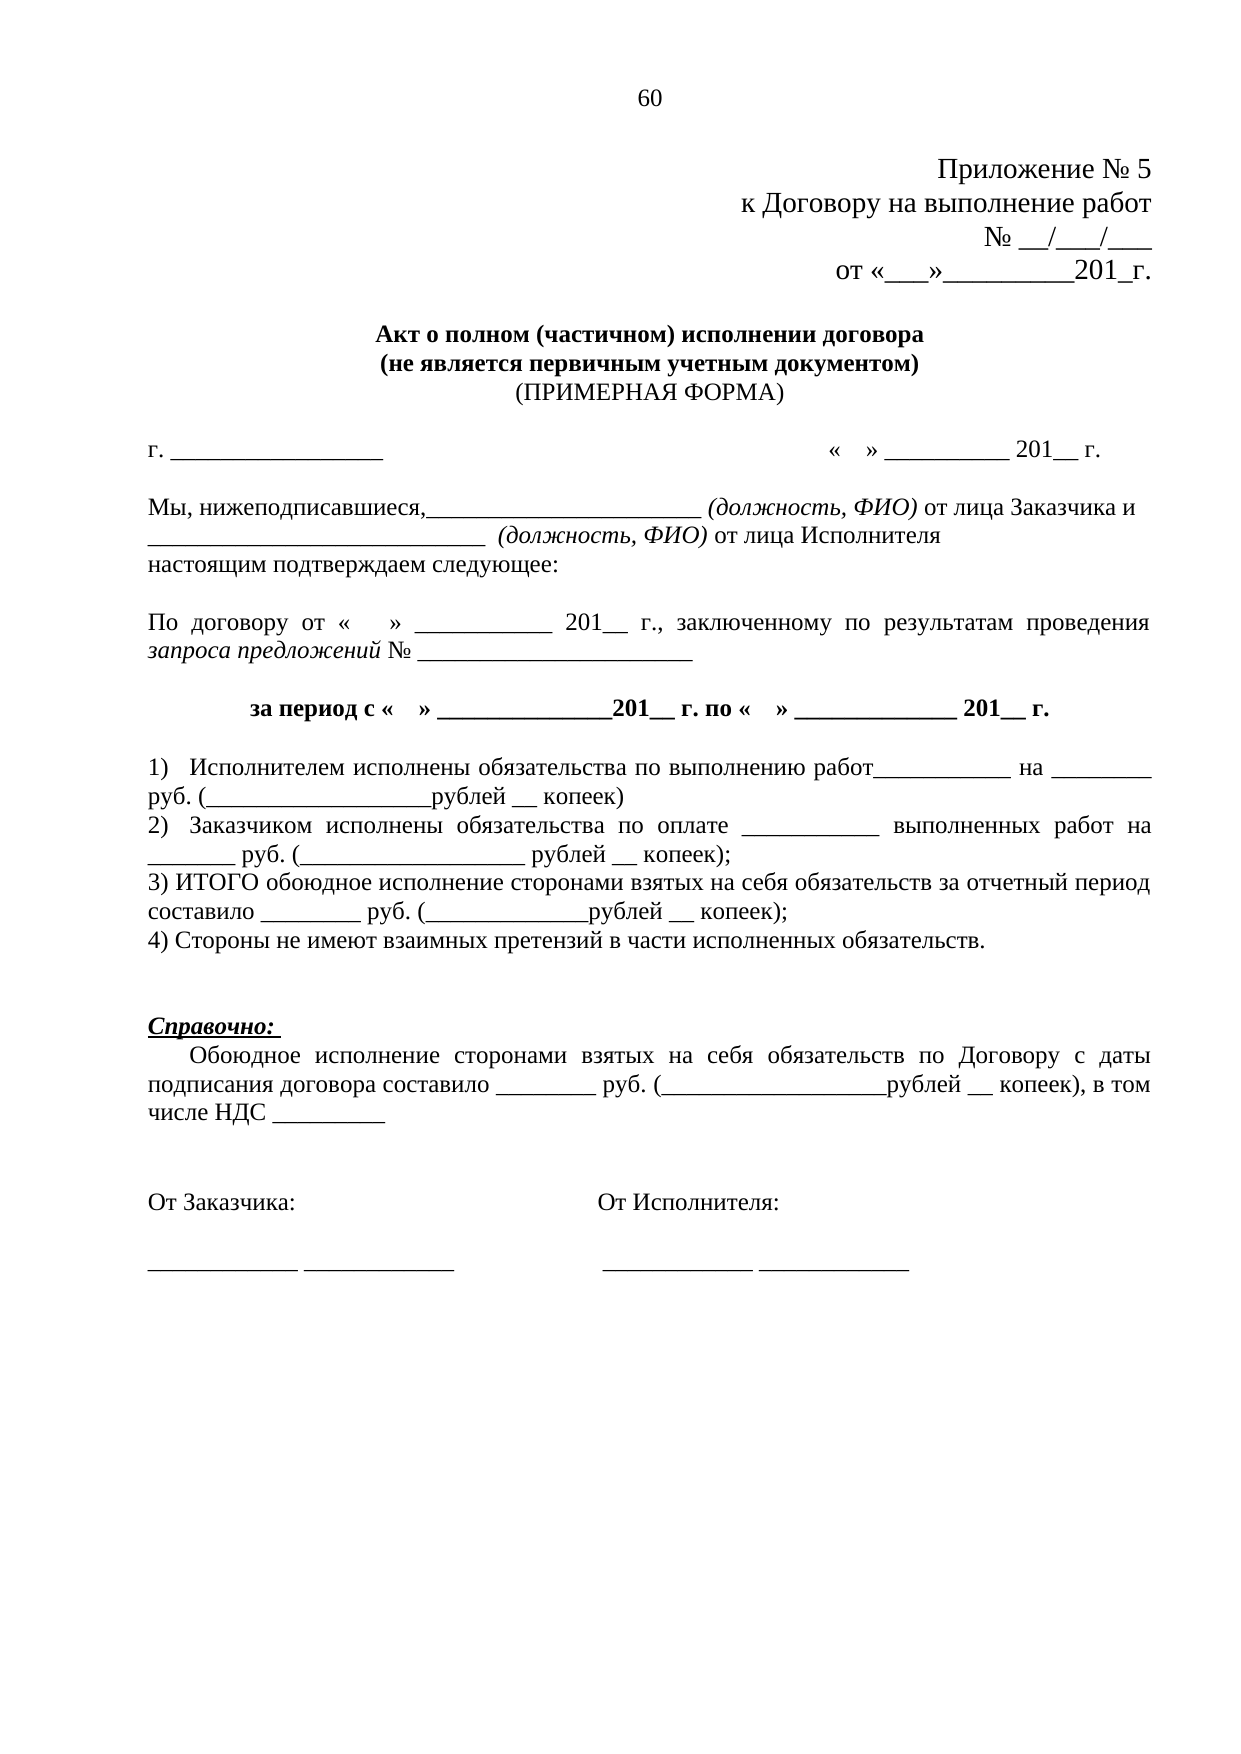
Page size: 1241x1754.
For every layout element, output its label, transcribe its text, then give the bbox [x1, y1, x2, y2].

text 3) ИТОГО обоюдное исполнение сторонами взятых на себя обязательств за отчетный период составило ________ руб. (_____________рублей __ копеек); [148, 867, 1152, 925]
text настоящим подтверждаем следующее: [148, 549, 1152, 578]
text От Заказчика: От Исполнителя: [148, 1187, 1152, 1216]
text (не является первичным учетным документом) [148, 348, 1152, 377]
text Мы, нижеподписавшиеся,______________________ (должность, ФИО) от лица Заказчика и [148, 492, 1152, 521]
text 4) Стороны не имеют взаимных претензий в части исполненных обязательств. [148, 925, 1152, 954]
text Приложение № 5 [148, 152, 1152, 185]
text ____________ ____________ ____________ ____________ [148, 1245, 1152, 1273]
text Обоюдное исполнение сторонами взятых на себя обязательств по Договору с даты подписания договора составило ________ руб. (__________________рублей __ копеек), в том числе НДС _________ [148, 1040, 1152, 1126]
list Заказчиком исполнены обязательства по оплате ___________ выполненных работ на _______ руб. (__________________ рублей __ копеек); [148, 810, 1152, 867]
text г. _________________ « » __________ 201__ г. [148, 434, 1152, 463]
text от «___»_________201_г. [148, 252, 1152, 286]
list Исполнителем исполнены обязательства по выполнению работ___________ на ________ руб. (__________________рублей __ копеек) [148, 752, 1152, 810]
text № __/___/___ [148, 219, 1152, 252]
text за период с « » ______________201__ г. по « » _____________ 201__ г. [148, 693, 1152, 722]
text (ПРИМЕРНАЯ ФОРМА) [148, 377, 1152, 406]
text к Договору на выполнение работ [148, 185, 1152, 219]
text ___________________________ (должность, ФИО) от лица Исполнителя [148, 521, 1152, 549]
text По договору от « » ___________ 201__ г., заключенному по результатам проведения запроса предложений № ______________________ [148, 607, 1152, 664]
text Справочно: [148, 1011, 1152, 1040]
text Акт о полном (частичном) исполнении договора [148, 319, 1152, 348]
